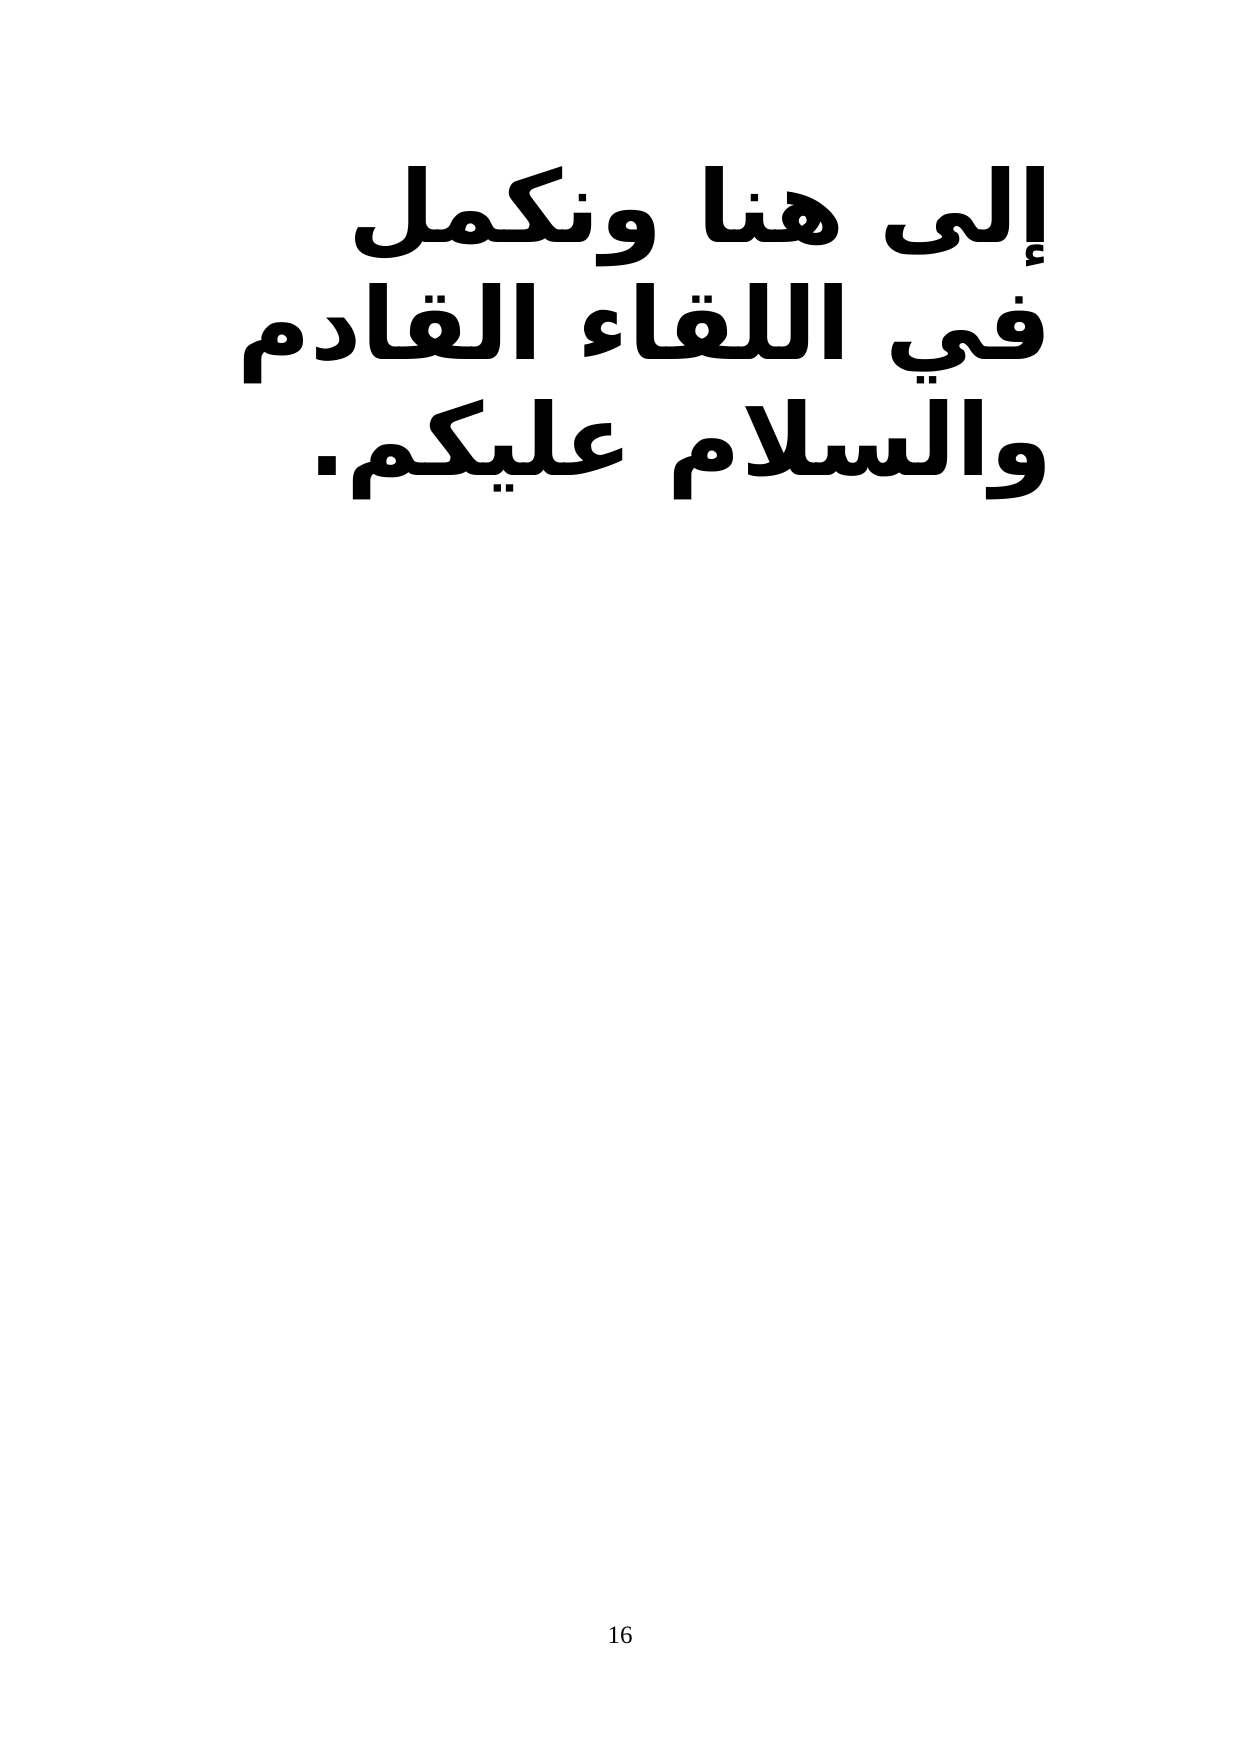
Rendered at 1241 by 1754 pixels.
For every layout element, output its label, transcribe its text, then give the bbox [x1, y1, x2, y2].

text إلى هنا ونكمل في اللقاء القادم والسلام عليكم. [187, 150, 1053, 499]
